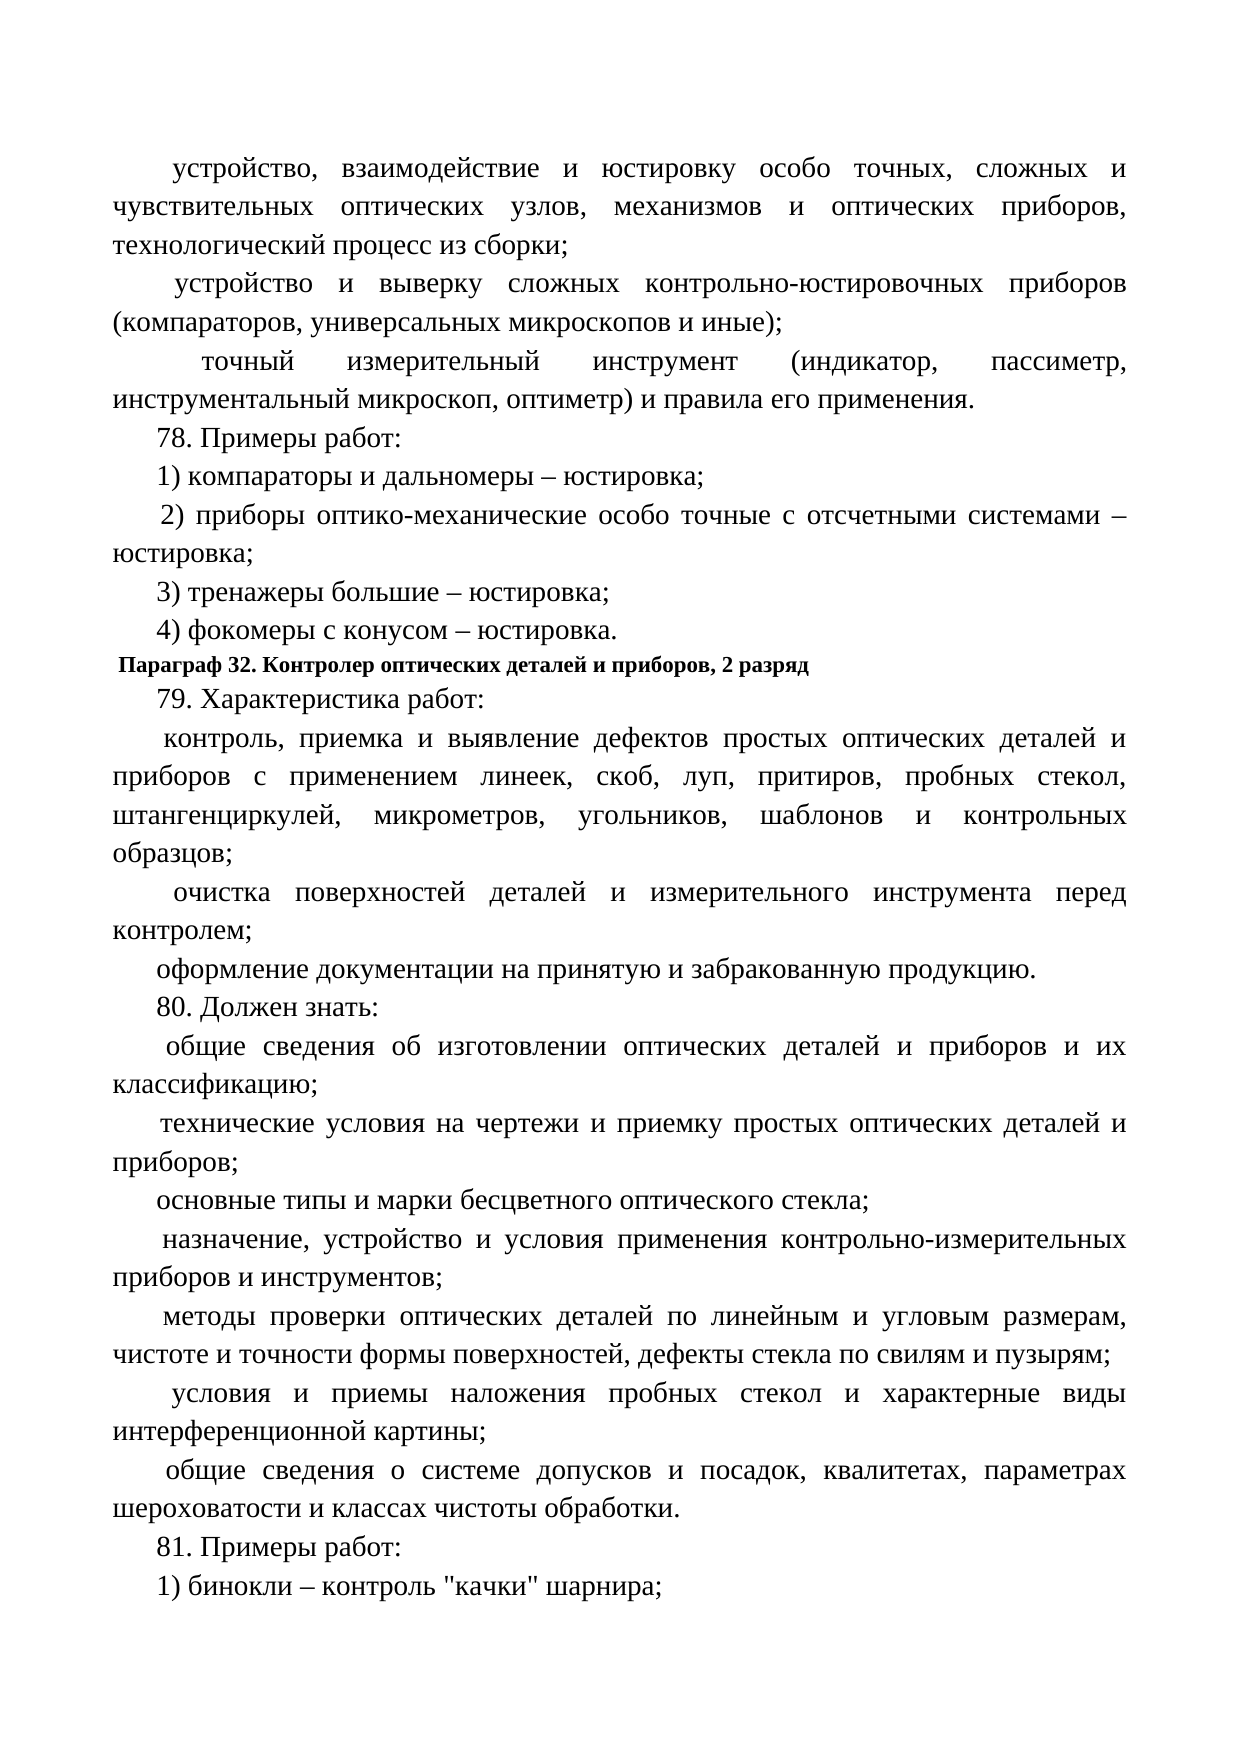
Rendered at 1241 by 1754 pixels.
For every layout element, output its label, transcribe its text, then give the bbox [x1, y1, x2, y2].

text оформление документации на принятую и забракованную продукцию. [112, 951, 1128, 984]
text 3) тренажеры большие – юстировка; [112, 574, 1128, 607]
text точный измерительный инструмент (индикатор, пассиметр, инструментальный микроскоп, оптиметр) и правила его применения. [112, 343, 1128, 415]
text 4) фокомеры с конусом – юстировка. [112, 612, 1128, 646]
text Параграф 32. Контролер оптических деталей и приборов, 2 разряд [112, 651, 1128, 677]
text назначение, устройство и условия применения контрольно-измерительных приборов и инструментов; [112, 1221, 1128, 1293]
text 79. Характеристика работ: [112, 681, 1128, 715]
text 80. Должен знать: [112, 989, 1128, 1023]
text 2) приборы оптико-механические особо точные с отсчетными системами – юстировка; [112, 497, 1128, 569]
text общие сведения о системе допусков и посадок, квалитетах, параметрах шероховатости и классах чистоты обработки. [112, 1452, 1128, 1524]
text очистка поверхностей деталей и измерительного инструмента перед контролем; [112, 874, 1128, 946]
text устройство и выверку сложных контрольно-юстировочных приборов (компараторов, универсальных микроскопов и иные); [112, 266, 1128, 338]
text устройство, взаимодействие и юстировку особо точных, сложных и чувствительных оптических узлов, механизмов и оптических приборов, технологический процесс из сборки; [112, 150, 1128, 261]
text 1) бинокли – контроль "качки" шарнира; [112, 1568, 1128, 1601]
text условия и приемы наложения пробных стекол и характерные виды интерференционной картины; [112, 1375, 1128, 1447]
text контроль, приемка и выявление дефектов простых оптических деталей и приборов с применением линеек, скоб, луп, притиров, пробных стекол, штангенциркулей, микрометров, угольников, шаблонов и контрольных образцов; [112, 720, 1128, 869]
text общие сведения об изготовлении оптических деталей и приборов и их классификацию; [112, 1028, 1128, 1100]
text основные типы и марки бесцветного оптического стекла; [112, 1182, 1128, 1216]
text 81. Примеры работ: [112, 1529, 1128, 1563]
text технические условия на чертежи и приемку простых оптических деталей и приборов; [112, 1105, 1128, 1177]
text методы проверки оптических деталей по линейным и угловым размерам, чистоте и точности формы поверхностей, дефекты стекла по свилям и пузырям; [112, 1298, 1128, 1370]
text 78. Примеры работ: [112, 420, 1128, 453]
text 1) компараторы и дальномеры – юстировка; [112, 458, 1128, 492]
